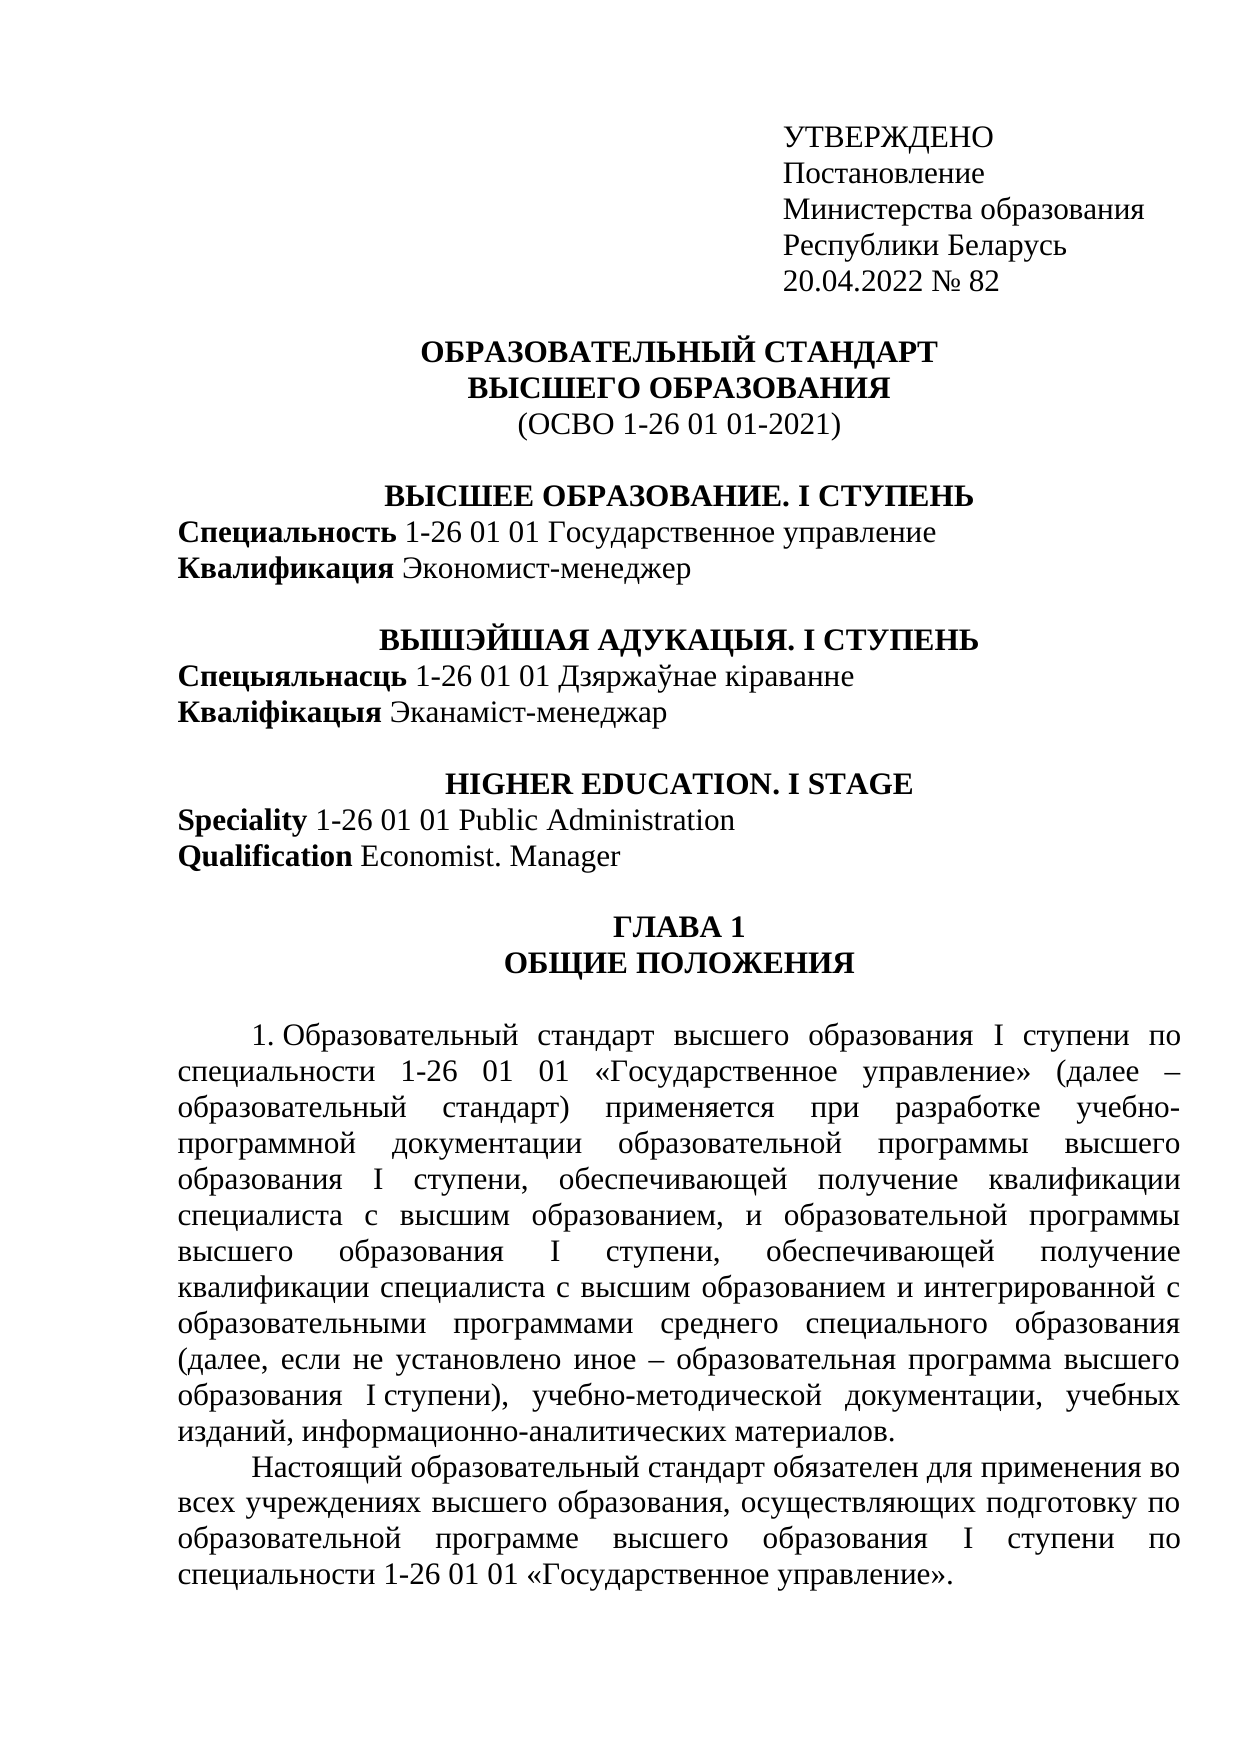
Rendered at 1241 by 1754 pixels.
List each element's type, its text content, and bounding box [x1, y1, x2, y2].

text ОБРАЗОВАТЕЛЬНЫЙ СТАНДАРТ [177, 334, 1181, 370]
text 1. Образовательный стандарт высшего образования I ступени по специальности 1-26 01 01 «Государственное управление» (далее – образовательный стандарт) применяется при разработке учебно-программной документации образовательной программы высшего образования I ступени, обеспечивающей получение квалификации специалиста с высшим образованием, и образовательной программы высшего образования I ступени, обеспечивающей получение квалификации специалиста с высшим образованием и интегрированной с образовательными программами среднего специального образования (далее, если не установлено иное – образовательная программа высшего образования I ступени), учебно-методической документации, учебных изданий, информационно-аналитических материалов. [177, 1017, 1181, 1448]
text Министерства образования Республики Беларусь [783, 190, 1181, 262]
text Speciality 1-26 01 01 Public Administration [177, 801, 1181, 837]
text Кваліфікацыя Эканаміст-менеджар [177, 693, 1181, 729]
text ВЫСШЕГО ОБРАЗОВАНИя [177, 370, 1181, 406]
text Qualification Economist. Manager [177, 837, 1181, 873]
text ГЛАВА 1 [177, 909, 1181, 945]
text УТВЕРЖДЕНО [783, 118, 1181, 154]
text Спецыяльнасць 1-26 01 01 Дзяржаўнае кіраванне [177, 657, 1181, 693]
text ВЫШЭЙШАЯ АДУКАЦЫЯ. I СТУПЕНЬ [177, 621, 1181, 657]
text Специальность 1-26 01 01 Государственное управление [177, 513, 1181, 549]
text Квалификация Экономист-менеджер [177, 549, 1181, 585]
text ВЫСШЕЕ ОБРАЗОВАНИЕ. I СТУПЕНЬ [177, 477, 1181, 513]
text Настоящий образовательный стандарт обязателен для применения во всех учреждениях высшего образования, осуществляющих подготовку по образовательной программе высшего образования I ступени по специальности 1-26 01 01 «Государственное управление». [177, 1448, 1181, 1592]
text (ОСВО 1-26 01 01-2021) [177, 406, 1181, 442]
text ОБЩИЕ ПОЛОЖЕНИЯ [177, 945, 1181, 981]
text HIGHER EDUCATION. I STAGE [177, 765, 1181, 801]
text Постановление [783, 154, 1181, 190]
text 20.04.2022 № 82 [783, 262, 1181, 298]
